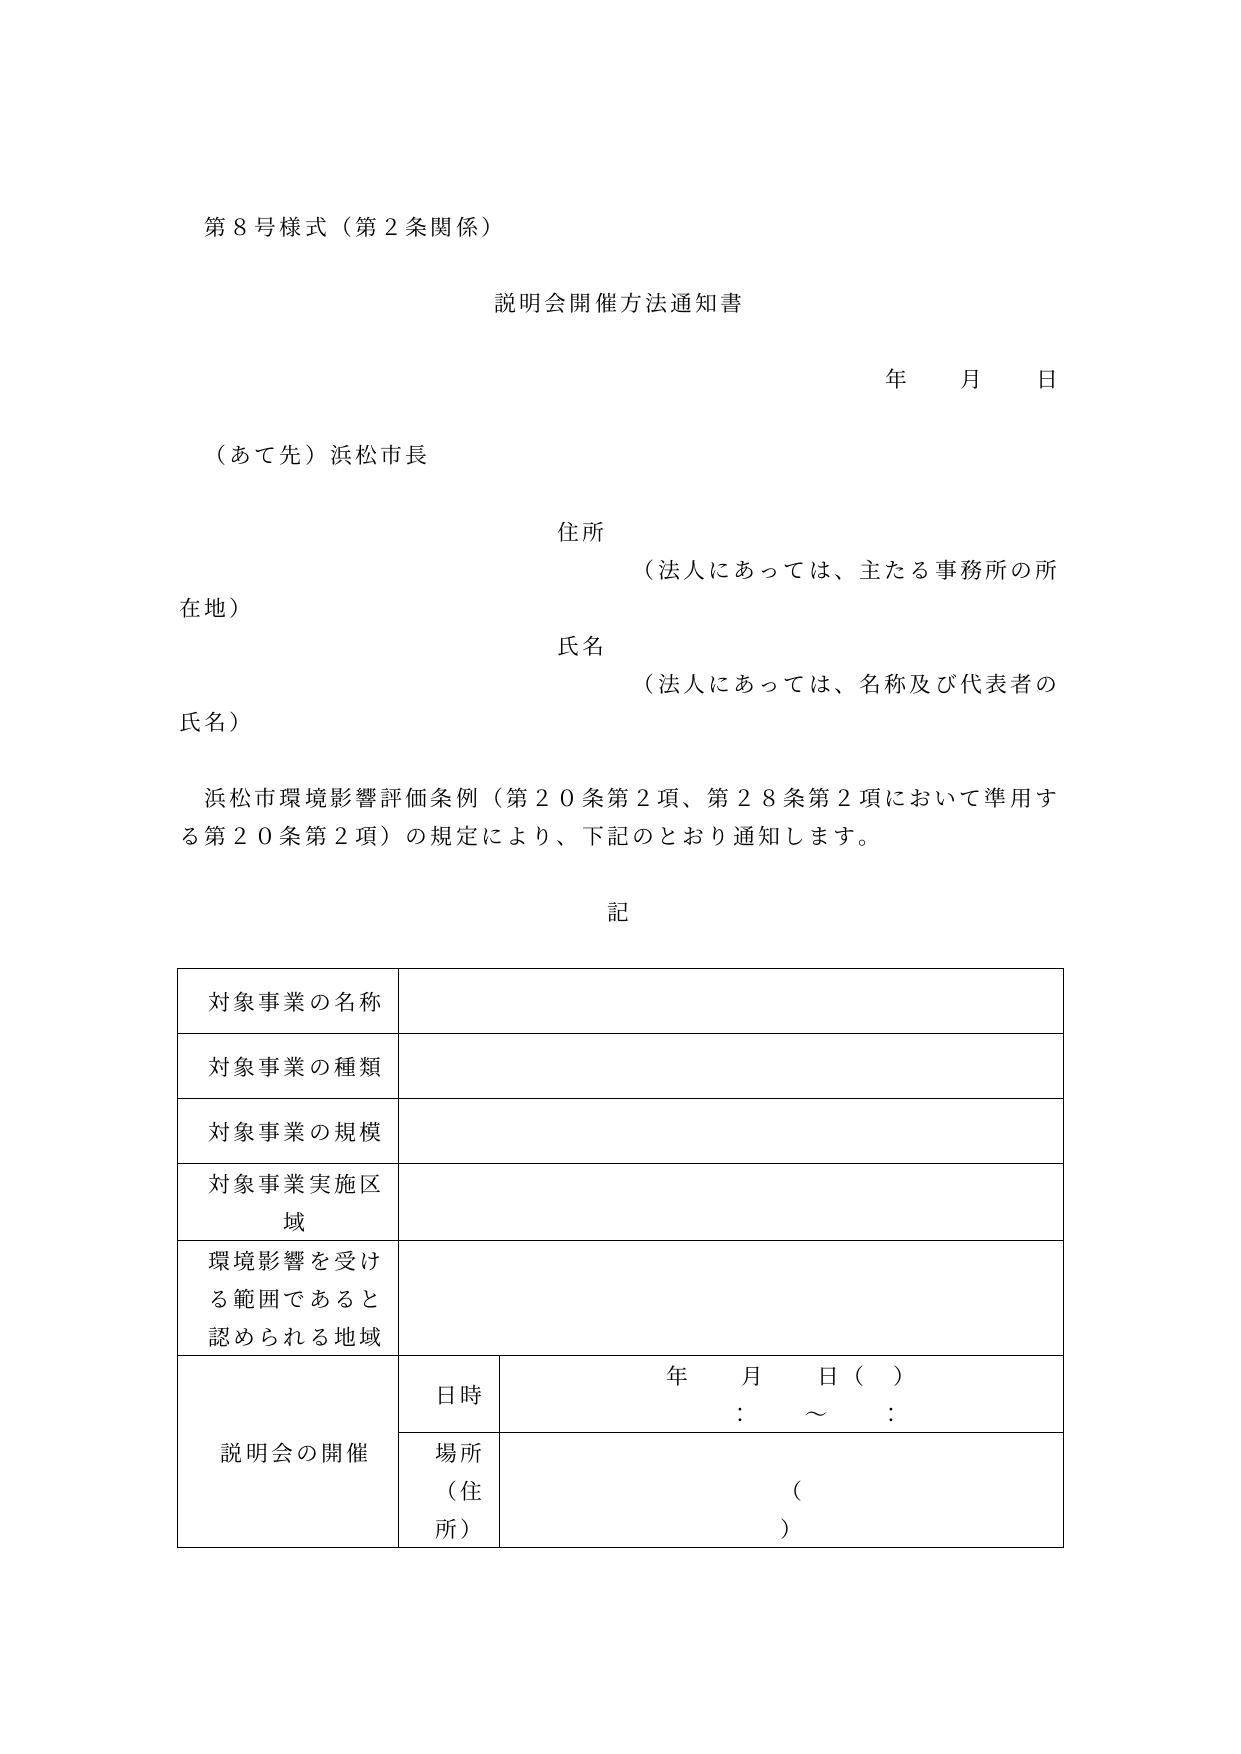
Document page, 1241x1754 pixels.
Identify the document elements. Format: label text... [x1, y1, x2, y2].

table_cell 場所 （住所） [399, 1433, 499, 1547]
table_cell 対象事業の種類 [178, 1034, 398, 1098]
text 記 [179, 892, 1061, 930]
table_cell 日時 [399, 1356, 499, 1432]
text 氏名 [179, 626, 1061, 664]
table_cell 対象事業の規模 [178, 1099, 398, 1163]
table_cell [399, 1164, 1063, 1240]
table_cell 説明会の開催 [178, 1356, 398, 1547]
table_header [399, 969, 1063, 1033]
table_cell 対象事業実施区域 [178, 1164, 398, 1240]
text 年 月 日 [179, 359, 1061, 397]
text （あて先）浜松市長 [179, 436, 1061, 473]
text 浜松市環境影響評価条例（第２０条第２項、第２８条第２項において準用する第２０条第２項）の規定により、下記のとおり通知します。 [179, 778, 1061, 854]
table_cell [399, 1099, 1063, 1163]
table_cell 年 月 日（ ） ： ～ ： [500, 1356, 1063, 1432]
table_cell [399, 1241, 1063, 1355]
table_header 対象事業の名称 [178, 969, 398, 1033]
text 住所 [179, 512, 1061, 549]
table_cell 環境影響を受ける範囲であると認められる地域 [178, 1241, 398, 1355]
text 説明会開催方法通知書 [179, 283, 1061, 321]
text （法人にあっては、名称及び代表者の氏名） [179, 664, 1061, 740]
table_cell （ ） [500, 1433, 1063, 1547]
text 第８号様式（第２条関係） [179, 207, 1061, 245]
text （法人にあっては、主たる事務所の所在地） [179, 549, 1061, 626]
table_cell [399, 1034, 1063, 1098]
